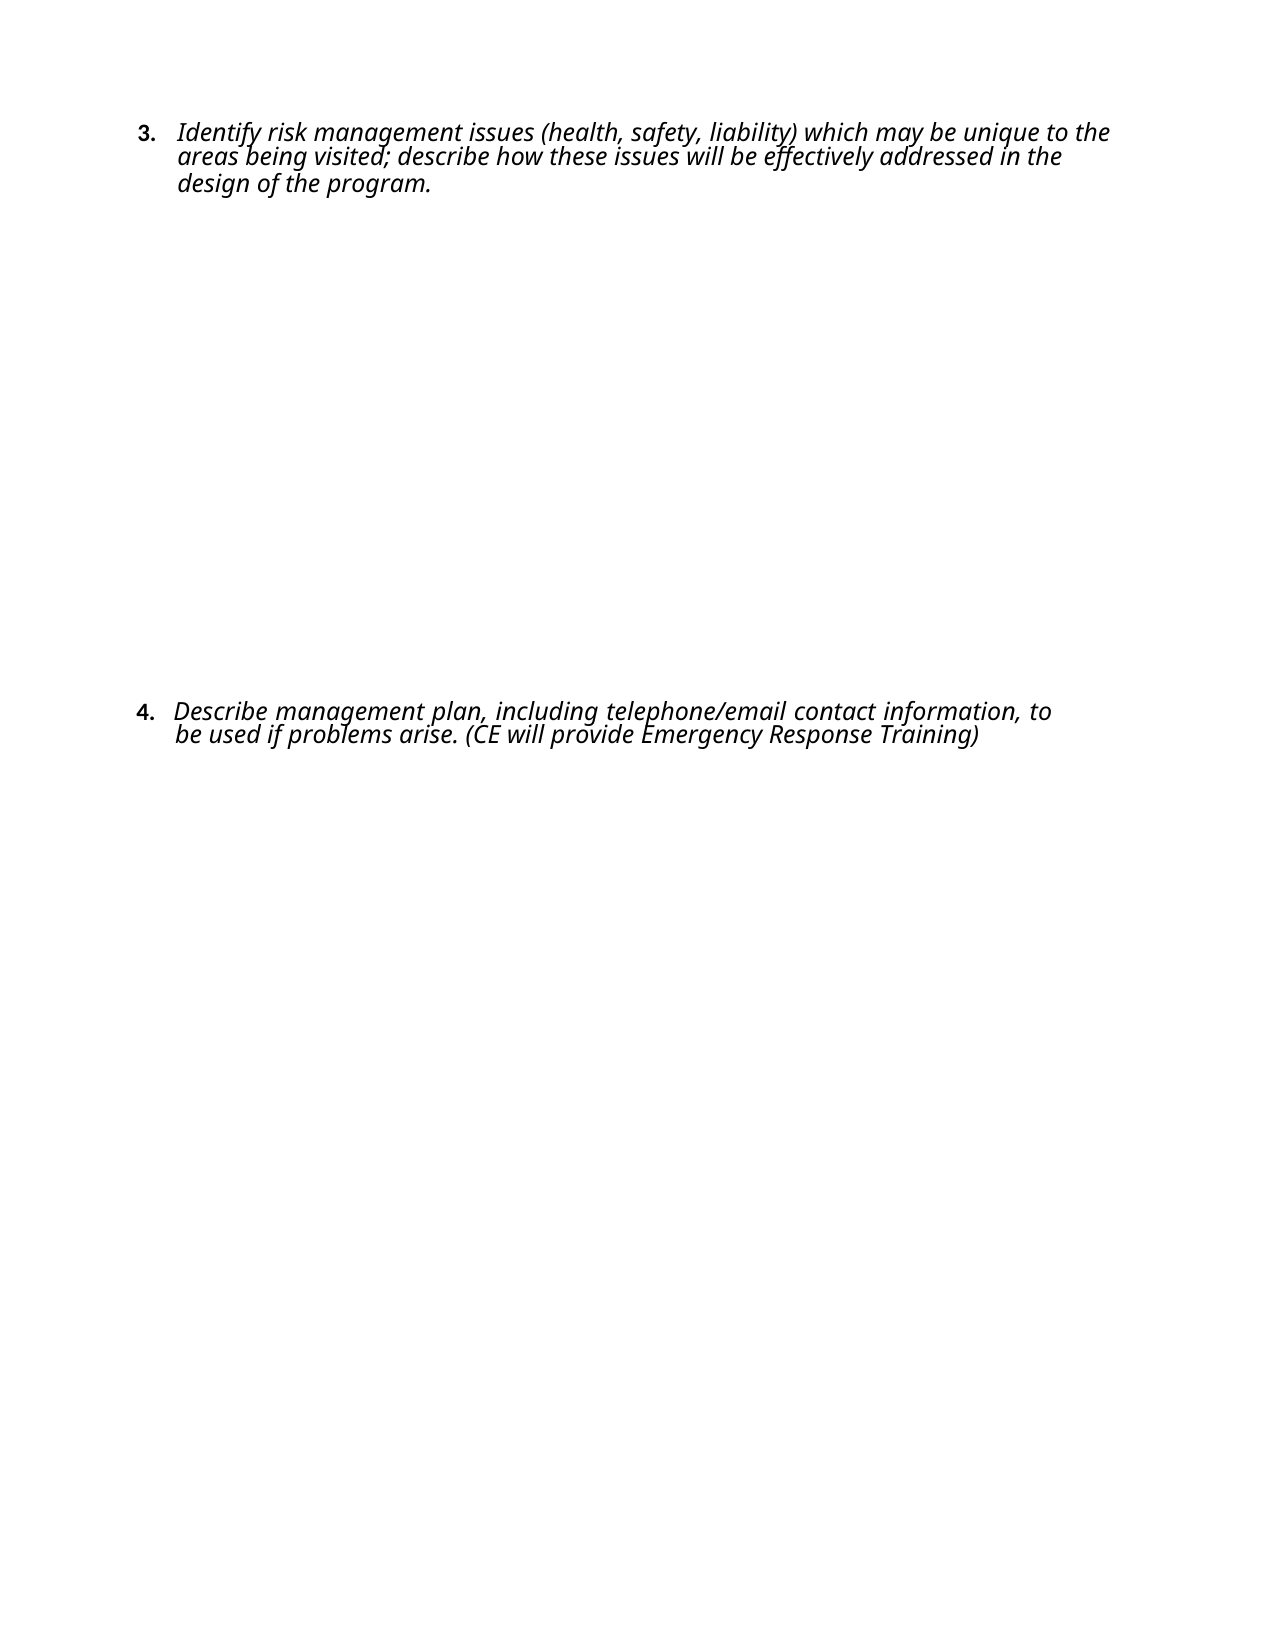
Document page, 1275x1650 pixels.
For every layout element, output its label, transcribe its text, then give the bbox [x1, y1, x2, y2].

list Identify risk management issues (health, safety, liability) which may be unique to the areas being visited; describe how these issues will be effectively addressed in the design of the program. [137, 121, 1146, 199]
list Describe management plan, including telephone/email contact information, to be used if problems arise. (CE will provide Emergency Response Training) [136, 699, 1056, 751]
